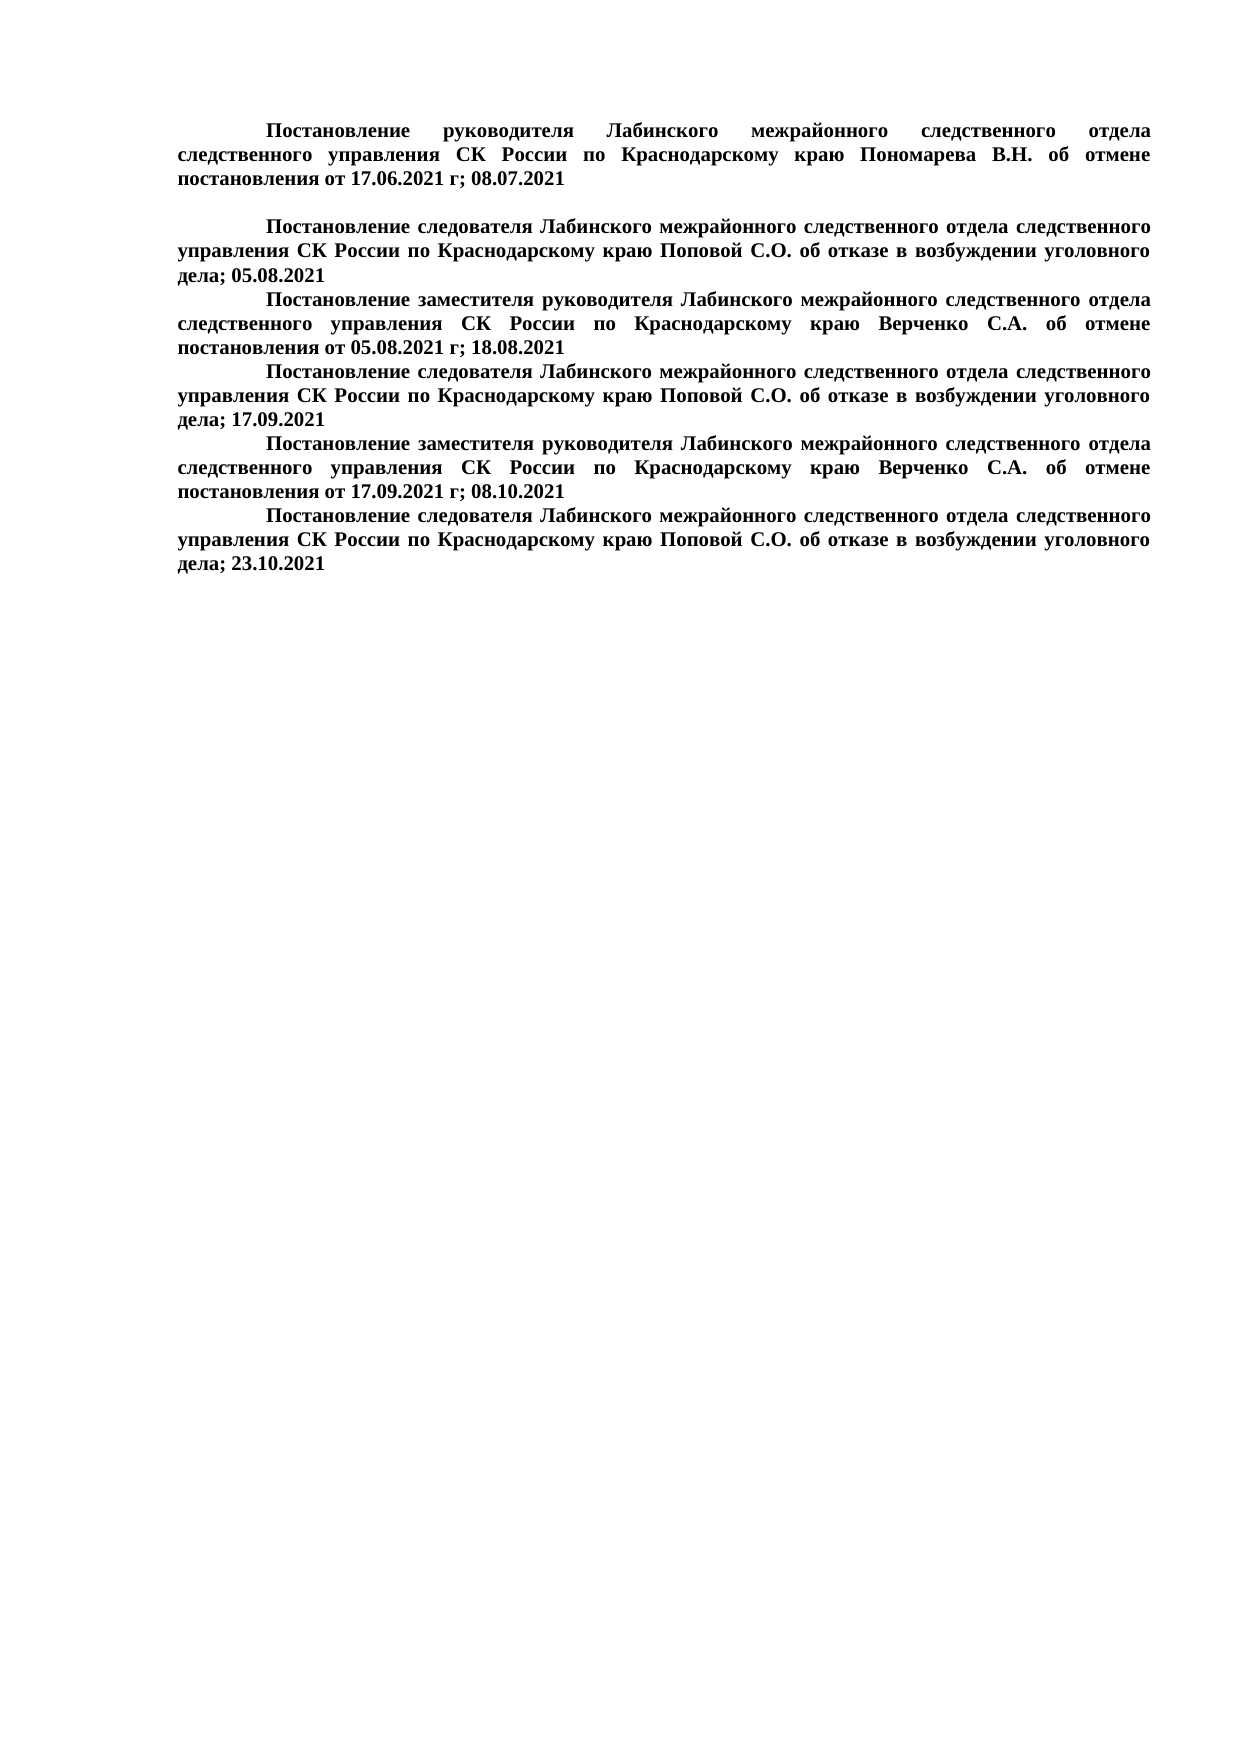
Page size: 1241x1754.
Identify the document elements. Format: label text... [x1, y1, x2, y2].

text Постановление заместителя руководителя Лабинского межрайонного следственного отдела следственного управления СК России по Краснодарскому краю Верченко С.А. об отмене постановления от 17.09.2021 г; 08.10.2021 [177, 431, 1152, 503]
text Постановление следователя Лабинского межрайонного следственного отдела следственного управления СК России по Краснодарскому краю Поповой С.О. об отказе в возбуждении уголовного дела; 23.10.2021 [177, 503, 1152, 575]
text Постановление следователя Лабинского межрайонного следственного отдела следственного управления СК России по Краснодарскому краю Поповой С.О. об отказе в возбуждении уголовного дела; 05.08.2021 [177, 214, 1152, 287]
text Постановление заместителя руководителя Лабинского межрайонного следственного отдела следственного управления СК России по Краснодарскому краю Верченко С.А. об отмене постановления от 05.08.2021 г; 18.08.2021 [177, 287, 1152, 359]
text Постановление следователя Лабинского межрайонного следственного отдела следственного управления СК России по Краснодарскому краю Поповой С.О. об отказе в возбуждении уголовного дела; 17.09.2021 [177, 359, 1152, 431]
text Постановление руководителя Лабинского межрайонного следственного отдела следственного управления СК России по Краснодарскому краю Пономарева В.Н. об отмене постановления от 17.06.2021 г; 08.07.2021 [177, 118, 1152, 190]
